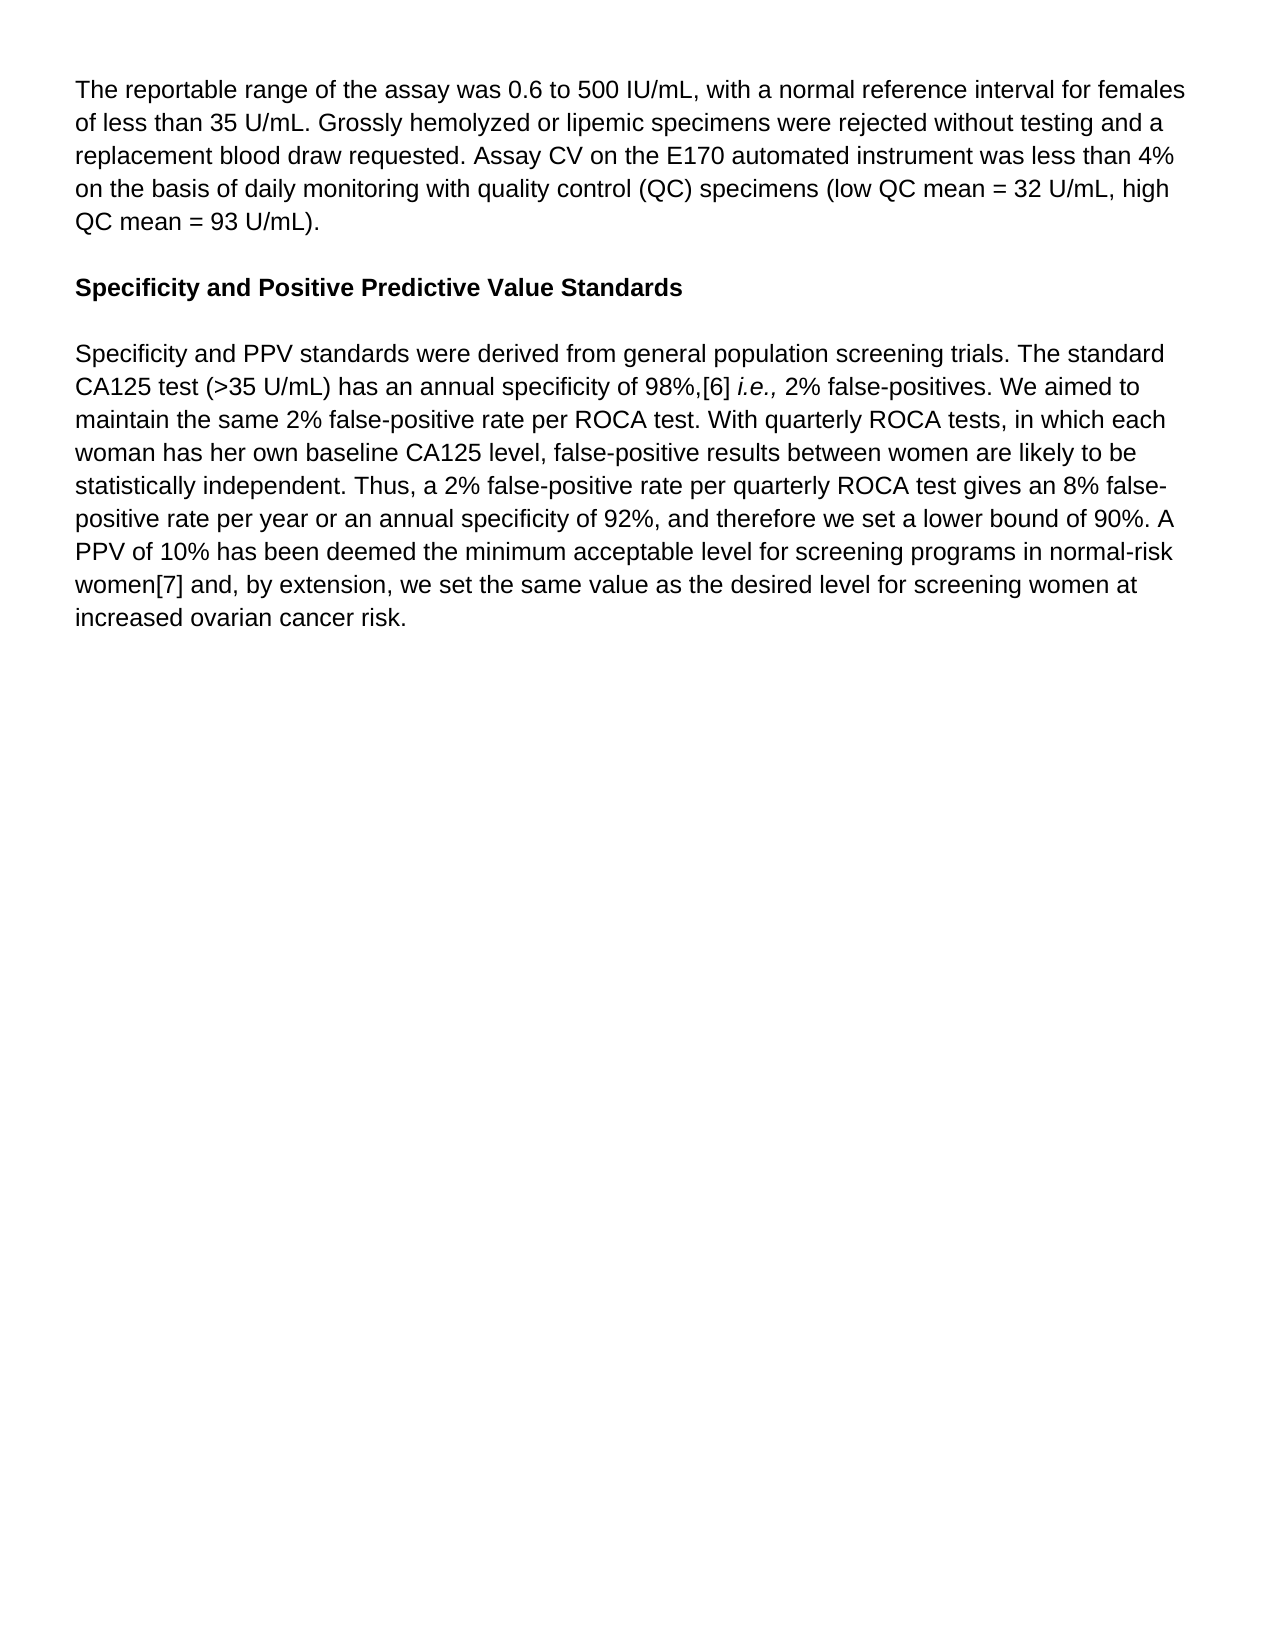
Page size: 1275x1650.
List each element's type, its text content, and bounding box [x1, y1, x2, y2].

text Specificity and Positive Predictive Value Standards [75, 273, 1200, 302]
text The reportable range of the assay was 0.6 to 500 IU/mL, with a normal reference interval for females of less than 35 U/mL. Grossly hemolyzed or lipemic specimens were rejected without testing and a replacement blood draw requested. Assay CV on the E170 automated instrument was less than 4% on the basis of daily monitoring with quality control (QC) specimens (low QC mean = 32 U/mL, high QC mean = 93 U/mL). [75, 75, 1200, 236]
text Specificity and PPV standards were derived from general population screening trials. The standard CA125 test (>35 U/mL) has an annual specificity of 98%,[6] i.e., 2% false-positives. We aimed to maintain the same 2% false-positive rate per ROCA test. With quarterly ROCA tests, in which each woman has her own baseline CA125 level, false-positive results between women are likely to be statistically independent. Thus, a 2% false-positive rate per quarterly ROCA test gives an 8% false-positive rate per year or an annual specificity of 92%, and therefore we set a lower bound of 90%. A PPV of 10% has been deemed the minimum acceptable level for screening programs in normal-risk women[7] and, by extension, we set the same value as the desired level for screening women at increased ovarian cancer risk. [75, 339, 1200, 632]
